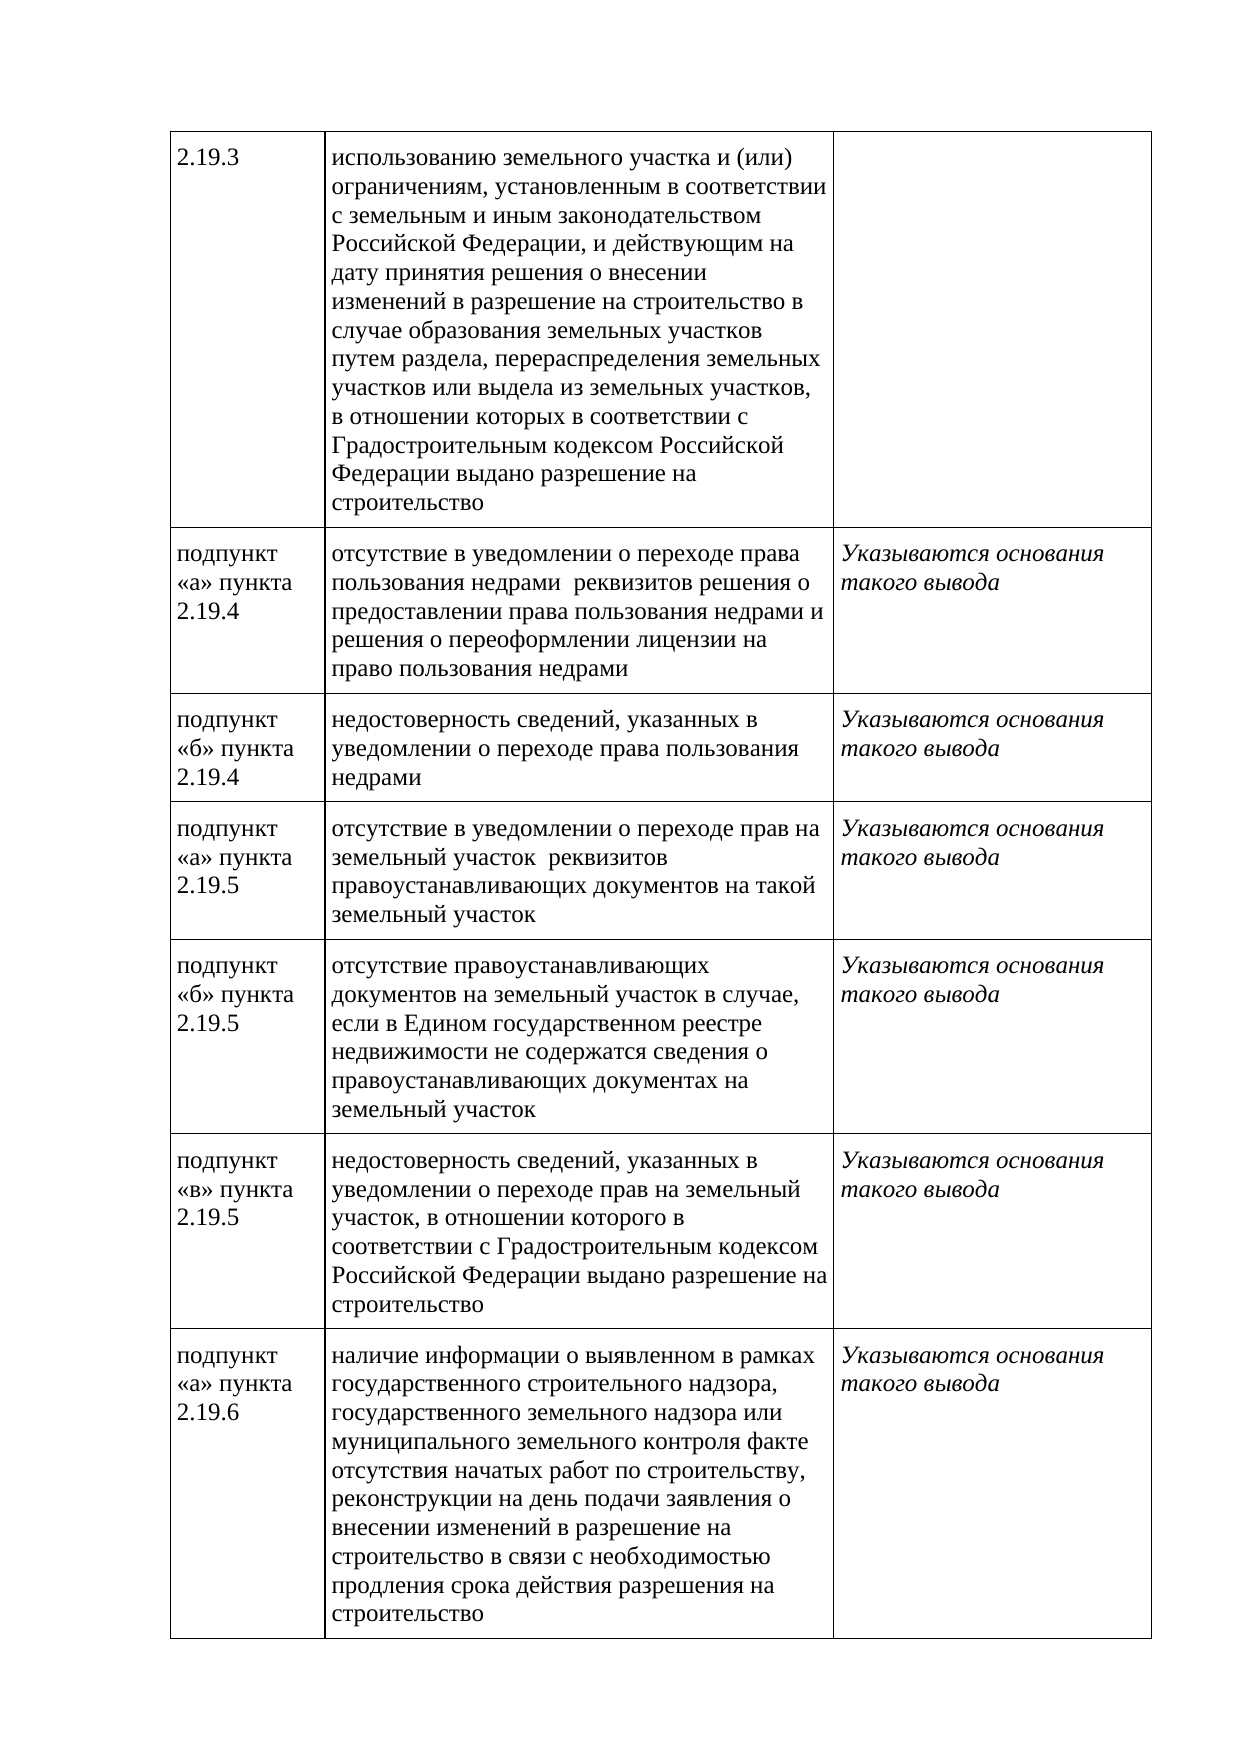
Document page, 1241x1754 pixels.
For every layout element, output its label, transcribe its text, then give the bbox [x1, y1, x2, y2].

table_cell подпункт «а» пункта 2.19.4 [171, 528, 324, 693]
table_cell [171, 132, 324, 527]
table_cell Указываются основания такого вывода [834, 802, 1151, 938]
table_cell подпункт «в» пункта 2.19.5 [171, 1134, 324, 1328]
table_cell наличие информации о выявленном в рамках государственного строительного надзора, государственного земельного надзора или муниципального земельного контроля факте отсутствия начатых работ по строительству, реконструкции на день подачи заявления о внесении изменений в разрешение на строительство в связи с необходимостью продления срока действия разрешения на строительство [326, 1329, 833, 1638]
table_cell недостоверность сведений, указанных в уведомлении о переходе права пользования недрами [326, 694, 833, 801]
table_cell Указываются основания такого вывода [834, 528, 1151, 693]
table_cell недостоверность сведений, указанных в уведомлении о переходе прав на земельный участок, в отношении которого в соответствии с Градостроительным кодексом Российской Федерации выдано разрешение на строительство [326, 1134, 833, 1328]
table_cell подпункт «б» пункта 2.19.4 [171, 694, 324, 801]
table_cell подпункт «б» пункта 2.19.5 [171, 940, 324, 1133]
table_cell отсутствие правоустанавливающих документов на земельный участок в случае, если в Едином государственном реестре недвижимости не содержатся сведения о правоустанавливающих документах на земельный участок [326, 940, 833, 1133]
table_cell Указываются основания такого вывода [834, 694, 1151, 801]
table_cell подпункт «а» пункта 2.19.5 [171, 802, 324, 938]
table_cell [834, 132, 1151, 527]
table_cell Указываются основания такого вывода [834, 1134, 1151, 1328]
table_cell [326, 132, 833, 527]
table_cell Указываются основания такого вывода [834, 940, 1151, 1133]
table_cell подпункт «а» пункта 2.19.6 [171, 1329, 324, 1638]
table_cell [834, 1329, 1151, 1638]
table_cell отсутствие в уведомлении о переходе прав на земельный участок реквизитов правоустанавливающих документов на такой земельный участок [326, 802, 833, 938]
table_cell отсутствие в уведомлении о переходе права пользования недрами реквизитов решения о предоставлении права пользования недрами и решения о переоформлении лицензии на право пользования недрами [326, 528, 833, 693]
